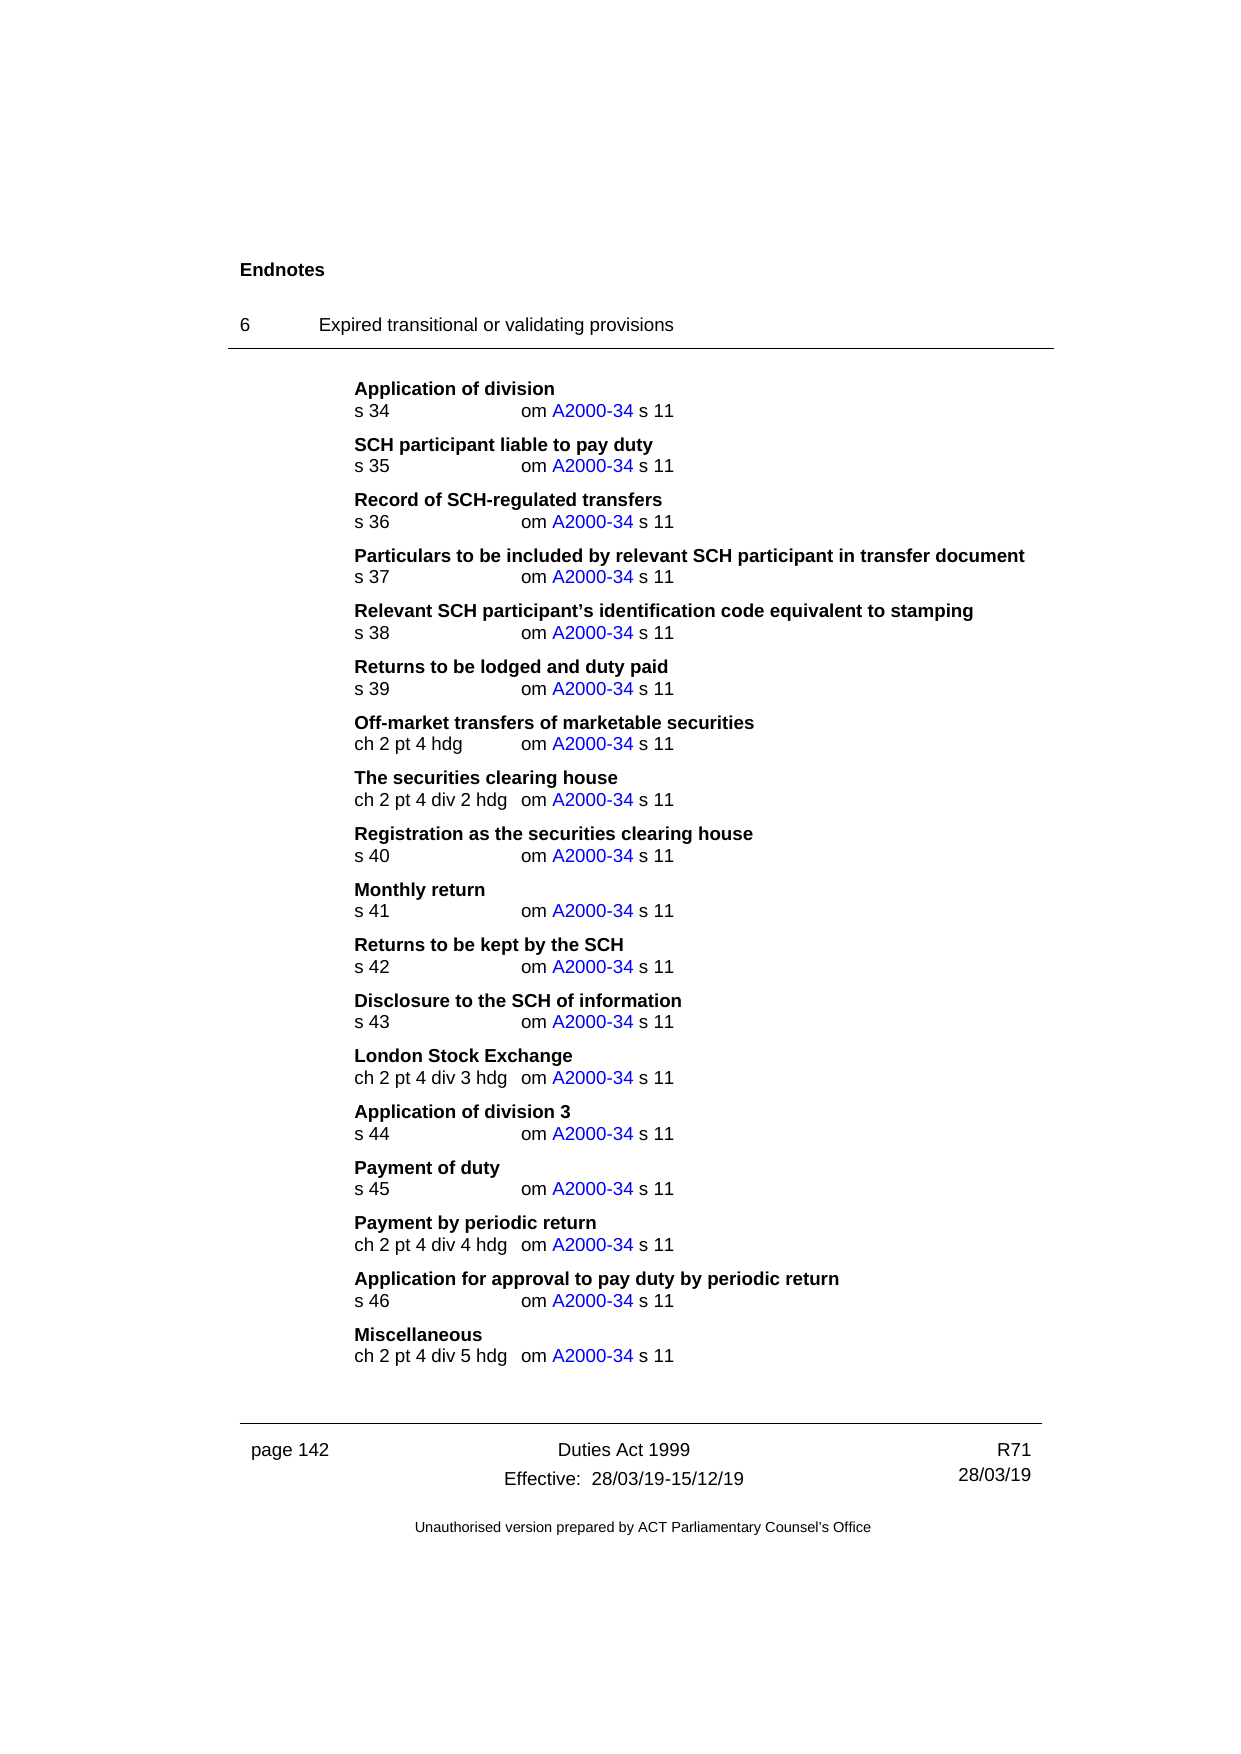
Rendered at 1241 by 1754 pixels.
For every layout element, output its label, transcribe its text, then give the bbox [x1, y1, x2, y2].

text Off-market transfers of marketable securities [354, 712, 1042, 733]
text s 44 om A2000-34 s 11 [354, 1122, 1042, 1144]
text s 45 om A2000-34 s 11 [354, 1178, 1042, 1200]
text SCH participant liable to pay duty [354, 433, 1042, 455]
text Record of SCH-regulated transfers [354, 489, 1042, 511]
text Stock Exchange [354, 1045, 1042, 1067]
text s 36 om A2000-34 s 11 [354, 511, 1042, 532]
text ch 2 pt 4 div 5 hdg om A2000-34 s 11 [354, 1345, 1042, 1367]
text Returns to be kept by the SCH [354, 934, 1042, 956]
text Particulars to be included by relevant SCH participant in transfer document [354, 545, 1042, 566]
text ch 2 pt 4 div 4 hdg om A2000-34 s 11 [354, 1234, 1042, 1255]
text Relevant SCH participant’s identification code equivalent to stamping [354, 600, 1042, 622]
text s 41 om A2000-34 s 11 [354, 900, 1042, 922]
text s 37 om A2000-34 s 11 [354, 566, 1042, 588]
text s 46 om A2000-34 s 11 [354, 1289, 1042, 1311]
text s 38 om A2000-34 s 11 [354, 622, 1042, 643]
text Payment by periodic return [354, 1212, 1042, 1234]
text Payment of duty [354, 1157, 1042, 1178]
text Application of division 3 [354, 1101, 1042, 1122]
text s 39 om A2000-34 s 11 [354, 677, 1042, 699]
text Disclosure to the SCH of information [354, 990, 1042, 1011]
text Miscellaneous [354, 1323, 1042, 1345]
text s 34 om A2000-34 s 11 [354, 399, 1042, 421]
text s 40 om A2000-34 s 11 [354, 844, 1042, 866]
text s 35 om A2000-34 s 11 [354, 455, 1042, 477]
text s 42 om A2000-34 s 11 [354, 956, 1042, 977]
text s 43 om A2000-34 s 11 [354, 1011, 1042, 1033]
text Application of division [354, 378, 1042, 399]
text Returns to be lodged and duty paid [354, 656, 1042, 677]
text Application for approval to pay duty by periodic return [354, 1268, 1042, 1289]
text ch 2 pt 4 hdg om A2000-34 s 11 [354, 733, 1042, 755]
text The securities clearing house [354, 767, 1042, 789]
text Monthly return [354, 878, 1042, 900]
text ch 2 pt 4 div 2 hdg om A2000-34 s 11 [354, 789, 1042, 810]
text Registration as the securities clearing house [354, 823, 1042, 844]
text ch 2 pt 4 div 3 hdg om A2000-34 s 11 [354, 1067, 1042, 1088]
